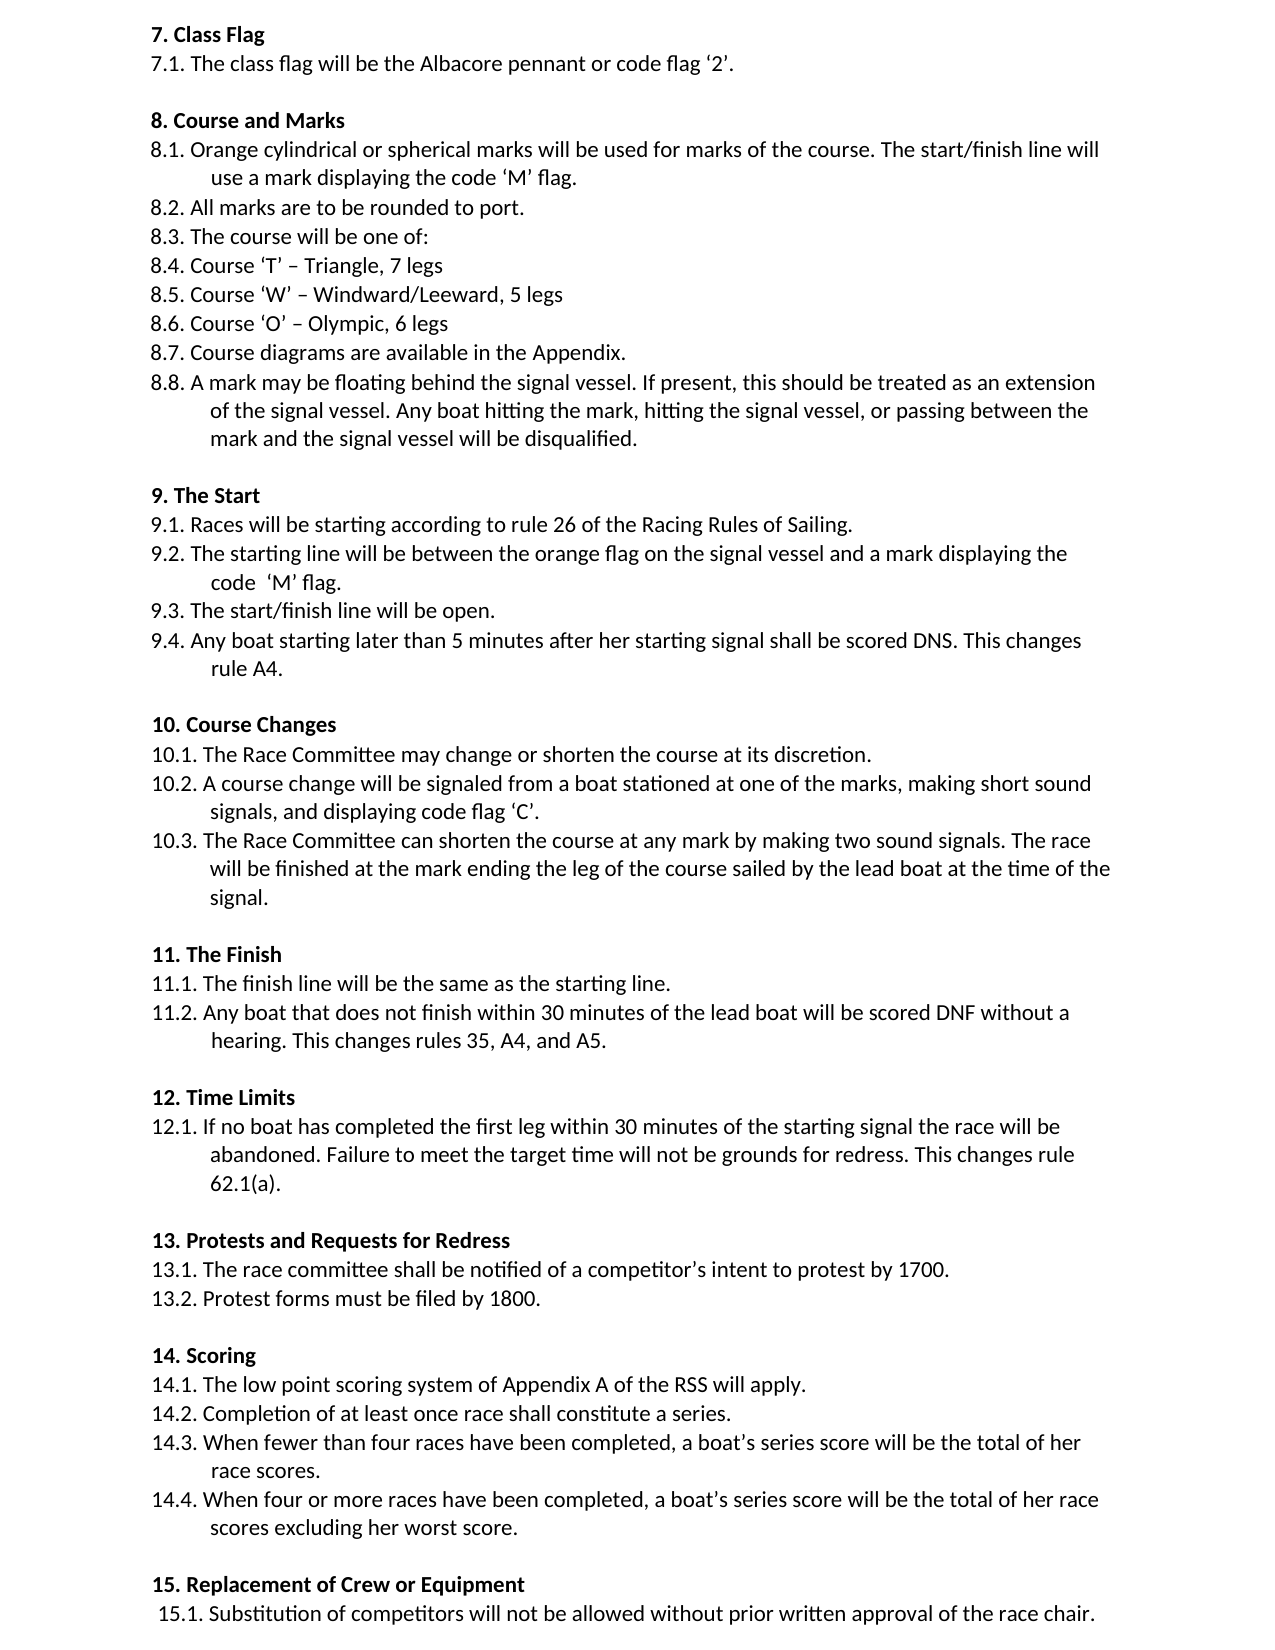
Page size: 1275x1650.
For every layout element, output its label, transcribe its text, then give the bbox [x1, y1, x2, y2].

text 10.1. The Race Committee may change or shorten the course at its discretion. [151, 740, 1126, 768]
text 8.7. Course diagrams are available in the Appendix. [150, 338, 1126, 366]
text 9.4. Any boat starting later than 5 minutes after her starting signal shall be scored DNS. This changes rule A4. [150, 626, 1108, 682]
text 8.5. Course ‘W’ – Windward/Leeward, 5 legs [150, 280, 1126, 308]
text 8.8. A mark may be floating behind the signal vessel. If present, this should be treated as an extension of the signal vessel. Any boat hitting the mark, hitting the signal vessel, or passing between the mark and the signal vessel will be disqualified. [150, 368, 1122, 452]
text 7.1. The class flag will be the Albacore pennant or code flag ‘2’. [150, 49, 1126, 77]
text 10.3. The Race Committee can shorten the course at any mark by making two sound signals. The race will be finished at the mark ending the leg of the course sailed by the lead boat at the time of the signal. [151, 826, 1117, 911]
text 8.1. Orange cylindrical or spherical marks will be used for marks of the course. The start/finish line will use a mark displaying the code ‘M’ flag. [150, 135, 1126, 192]
text 8.4. Course ‘T’ – Triangle, 7 legs [150, 251, 1126, 279]
text 14. Scoring [152, 1341, 1126, 1369]
text 9.1. Races will be starting according to rule 26 of the Racing Rules of Sailing. [150, 510, 1126, 538]
text 9.3. The start/finish line will be open. [150, 597, 1126, 625]
text 9. The Start [151, 481, 1126, 509]
text 14.2. Completion of at least once race shall constitute a series. [151, 1399, 1126, 1427]
text 15.1. Substitution of competitors will not be allowed without prior written approval of the race chair. [0, 1599, 1097, 1627]
text 14.1. The low point scoring system of Appendix A of the RSS will apply. [151, 1370, 1126, 1398]
text 10. Course Changes [152, 711, 1126, 739]
text 7. Class Flag [151, 20, 1126, 48]
text 12.1. If no boat has completed the first leg within 30 minutes of the starting signal the race will be abandoned. Failure to meet the target time will not be grounds for redress. This changes rule 62.1(a). [151, 1112, 1080, 1197]
text 9.2. The starting line will be between the orange flag on the signal vessel and a mark displaying the code ‘M’ flag. [150, 539, 1115, 596]
text 14.4. When four or more races have been completed, a boat’s series score will be the total of her race scores excluding her worst score. [151, 1485, 1112, 1541]
text 15. Replacement of Crew or Equipment [152, 1570, 1126, 1598]
text 13.1. The race committee shall be notified of a competitor’s intent to protest by 1700. 13.2. Protest forms must be filed by 1800. [151, 1256, 957, 1312]
text 8.3. The course will be one of: [150, 222, 1126, 250]
text 8.6. Course ‘O’ – Olympic, 6 legs [150, 309, 1126, 337]
text 10.2. A course change will be signaled from a boat stationed at one of the marks, making short sound signals, and displaying code flag ‘C’. [151, 769, 1105, 825]
text 12. Time Limits [152, 1083, 1126, 1111]
text 8.2. All marks are to be rounded to port. [150, 193, 1126, 221]
text 11. The Finish [152, 940, 1126, 968]
text 11.2. Any boat that does not finish within 30 minutes of the lead boat will be scored DNF without a hearing. This changes rules 35, A4, and A5. [151, 998, 1083, 1054]
text 11.1. The finish line will be the same as the starting line. [151, 969, 1126, 997]
text 8. Course and Marks [151, 106, 1126, 134]
text 13. Protests and Requests for Redress [152, 1226, 1126, 1254]
text 14.3. When fewer than four races have been completed, a boat’s series score will be the total of her race scores. [151, 1428, 1094, 1484]
